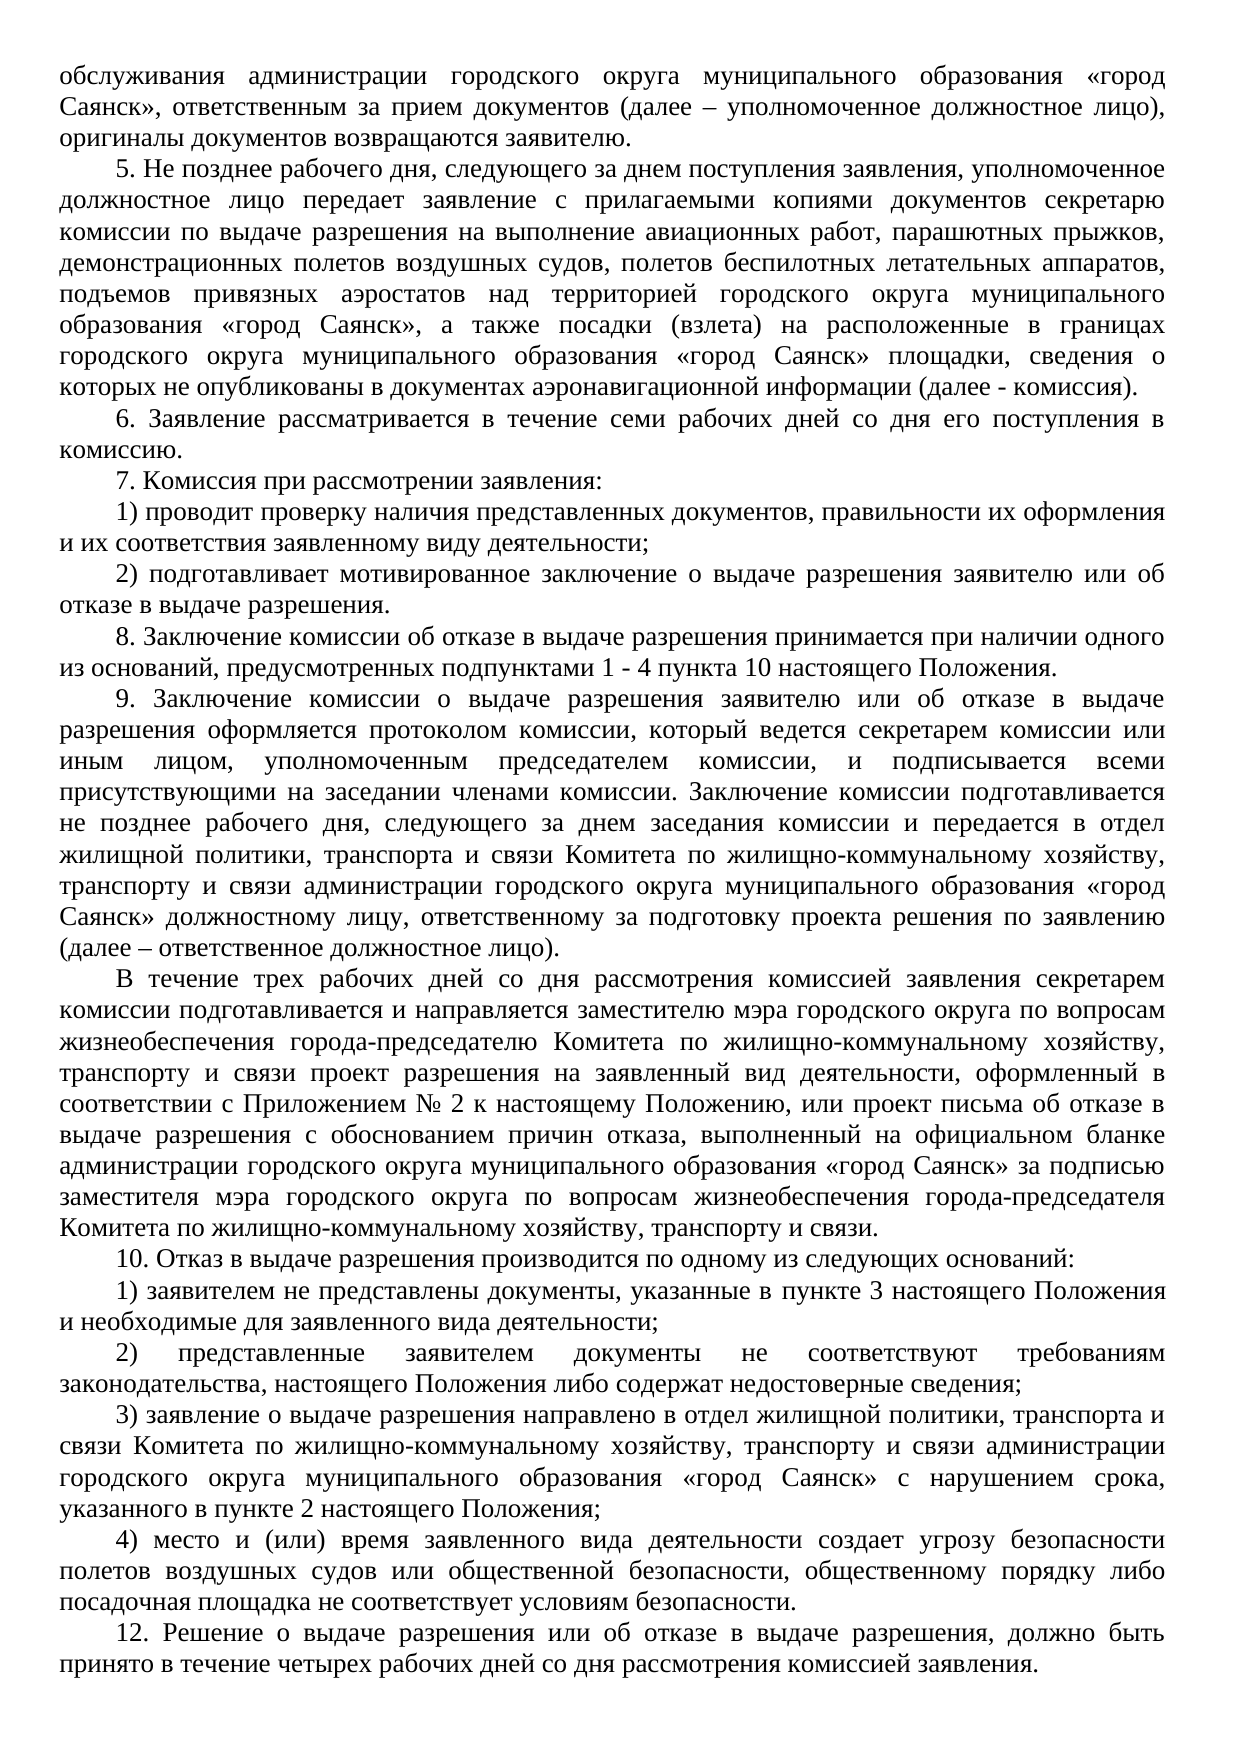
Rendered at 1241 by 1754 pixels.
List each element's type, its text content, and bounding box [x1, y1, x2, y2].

text 3) заявление о выдаче разрешения направлено в отдел жилищной политики, транспорта и связи Комитета по жилищно-коммунальному хозяйству, транспорту и связи администрации городского округа муниципального образования «город Саянск» с нарушением срока, указанного в пункте 2 настоящего Положения; [59, 1398, 1167, 1523]
text 12. Решение о выдаче разрешения или об отказе в выдаче разрешения, должно быть принято в течение четырех рабочих дней со дня рассмотрения комиссией заявления. [59, 1616, 1167, 1679]
text 1) заявителем не представлены документы, указанные в пункте 3 настоящего Положения и необходимые для заявленного вида деятельности; [59, 1274, 1167, 1336]
text 10. Отказ в выдаче разрешения производится по одному из следующих оснований: [59, 1243, 1167, 1274]
text 9. Заключение комиссии о выдаче разрешения заявителю или об отказе в выдаче разрешения оформляется протоколом комиссии, который ведется секретарем комиссии или иным лицом, уполномоченным председателем комиссии, и подписывается всеми присутствующими на заседании членами комиссии. Заключение комиссии подготавливается не позднее рабочего дня, следующего за днем заседания комиссии и передается в отдел жилищной политики, транспорта и связи Комитета по жилищно-коммунальному хозяйству, транспорту и связи администрации городского округа муниципального образования «город Саянск» должностному лицу, ответственному за подготовку проекта решения по заявлению (далее – ответственное должностное лицо). [59, 682, 1167, 962]
text 7. Комиссия при рассмотрении заявления: [59, 464, 1167, 495]
text 2) подготавливает мотивированное заключение о выдаче разрешения заявителю или об отказе в выдаче разрешения. [59, 557, 1167, 620]
text 2) представленные заявителем документы не соответствуют требованиям законодательства, настоящего Положения либо содержат недостоверные сведения; [59, 1336, 1167, 1398]
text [59, 59, 1167, 152]
text 8. Заключение комиссии об отказе в выдаче разрешения принимается при наличии одного из оснований, предусмотренных подпунктами 1 - 4 пункта 10 настоящего Положения. [59, 620, 1167, 682]
text В течение трех рабочих дней со дня рассмотрения комиссией заявления секретарем комиссии подготавливается и направляется заместителю мэра городского округа по вопросам жизнеобеспечения города-председателю Комитета по жилищно-коммунальному хозяйству, транспорту и связи проект разрешения на заявленный вид деятельности, оформленный в соответствии с Приложением № 2 к настоящему Положению, или проект письма об отказе в выдаче разрешения с обоснованием причин отказа, выполненный на официальном бланке администрации городского округа муниципального образования «город Саянск» за подписью заместителя мэра городского округа по вопросам жизнеобеспечения города-председателя Комитета по жилищно-коммунальному хозяйству, транспорту и связи. [59, 962, 1167, 1243]
text 4) место и (или) время заявленного вида деятельности создает угрозу безопасности полетов воздушных судов или общественной безопасности, общественному порядку либо посадочная площадка не соответствует условиям безопасности. [59, 1523, 1167, 1616]
text 1) проводит проверку наличия представленных документов, правильности их оформления и их соответствия заявленному виду деятельности; [59, 495, 1167, 557]
text 5. Не позднее рабочего дня, следующего за днем поступления заявления, уполномоченное должностное лицо передает заявление с прилагаемыми копиями документов секретарю комиссии по выдаче разрешения на выполнение авиационных работ, парашютных прыжков, демонстрационных полетов воздушных судов, полетов беспилотных летательных аппаратов, подъемов привязных аэростатов над территорией городского округа муниципального образования «город Саянск», а также посадки (взлета) на расположенные в границах городского округа муниципального образования «город Саянск» площадки, сведения о которых не опубликованы в документах аэронавигационной информации (далее - комиссия). [59, 152, 1167, 402]
text 6. Заявление рассматривается в течение семи рабочих дней со дня его поступления в комиссию. [59, 402, 1167, 464]
